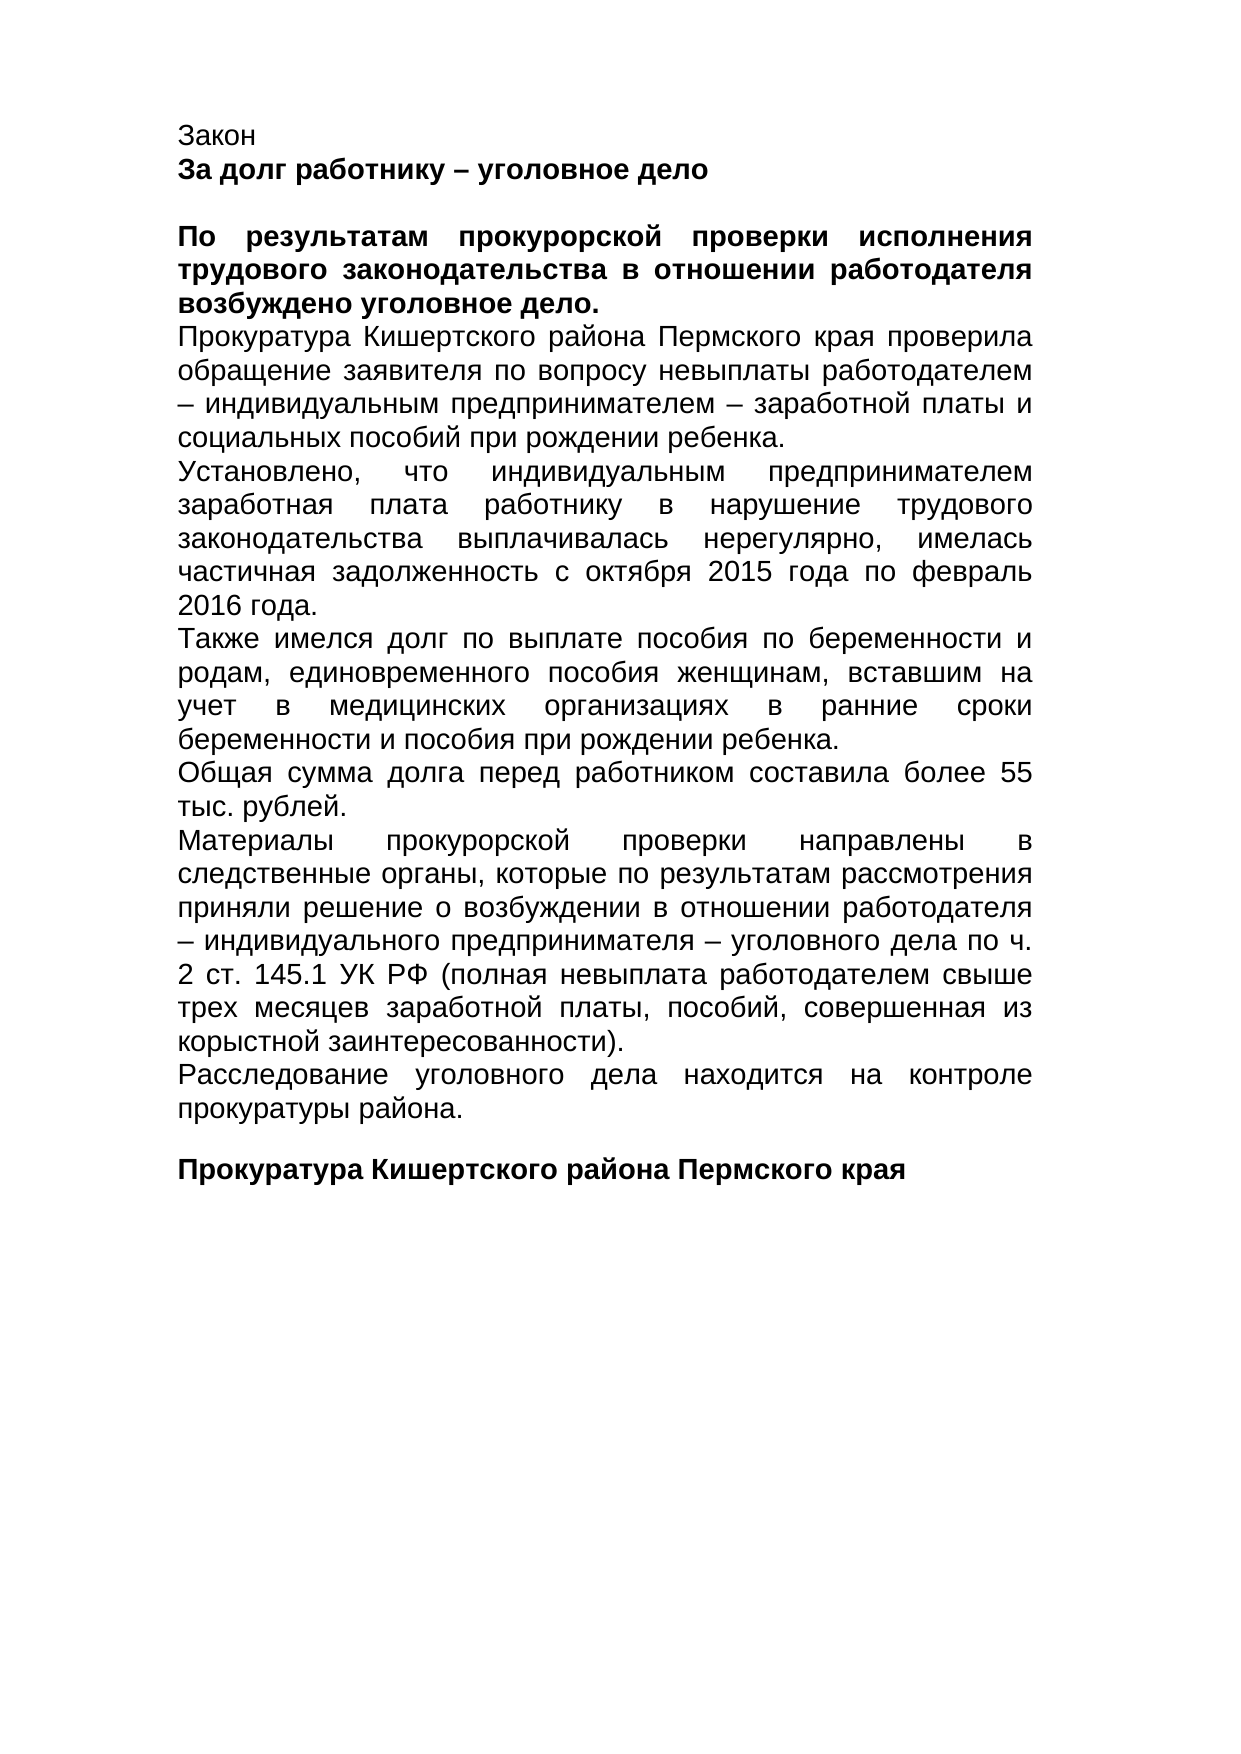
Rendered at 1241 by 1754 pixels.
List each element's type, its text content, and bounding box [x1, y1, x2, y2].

text Прокуратура Кишертского района Пермского края [177, 1152, 1033, 1186]
text Закон [177, 118, 1033, 152]
text За долг работнику – уголовное дело [177, 152, 1033, 185]
text Также имелся долг по выплате пособия по беременности и родам, единовременного пособия женщинам, вставшим на учет в медицинских организациях в ранние сроки беременности и пособия при рождении ребенка. [177, 621, 1033, 755]
text Установлено, что индивидуальным предпринимателем заработная плата работнику в нарушение трудового законодательства выплачивалась нерегулярно, имелась частичная задолженность с октября 2015 года по февраль 2016 года. [177, 453, 1033, 621]
text Материалы прокурорской проверки направлены в следственные органы, которые по результатам рассмотрения приняли решение о возбуждении в отношении работодателя – индивидуального предпринимателя – уголовного дела по ч. 2 ст. 145.1 УК РФ (полная невыплата работодателем свыше трех месяцев заработной платы, пособий, совершенная из корыстной заинтересованности). [177, 822, 1033, 1057]
text Расследование уголовного дела находится на контроле прокуратуры района. [177, 1057, 1033, 1124]
text По результатам прокурорской проверки исполнения трудового законодательства в отношении работодателя возбуждено уголовное дело. [177, 219, 1033, 319]
text Прокуратура Кишертского района Пермского края проверила обращение заявителя по вопросу невыплаты работодателем – индивидуальным предпринимателем – заработной платы и социальных пособий при рождении ребенка. [177, 319, 1033, 453]
text Общая сумма долга перед работником составила более 55 тыс. рублей. [177, 755, 1033, 822]
